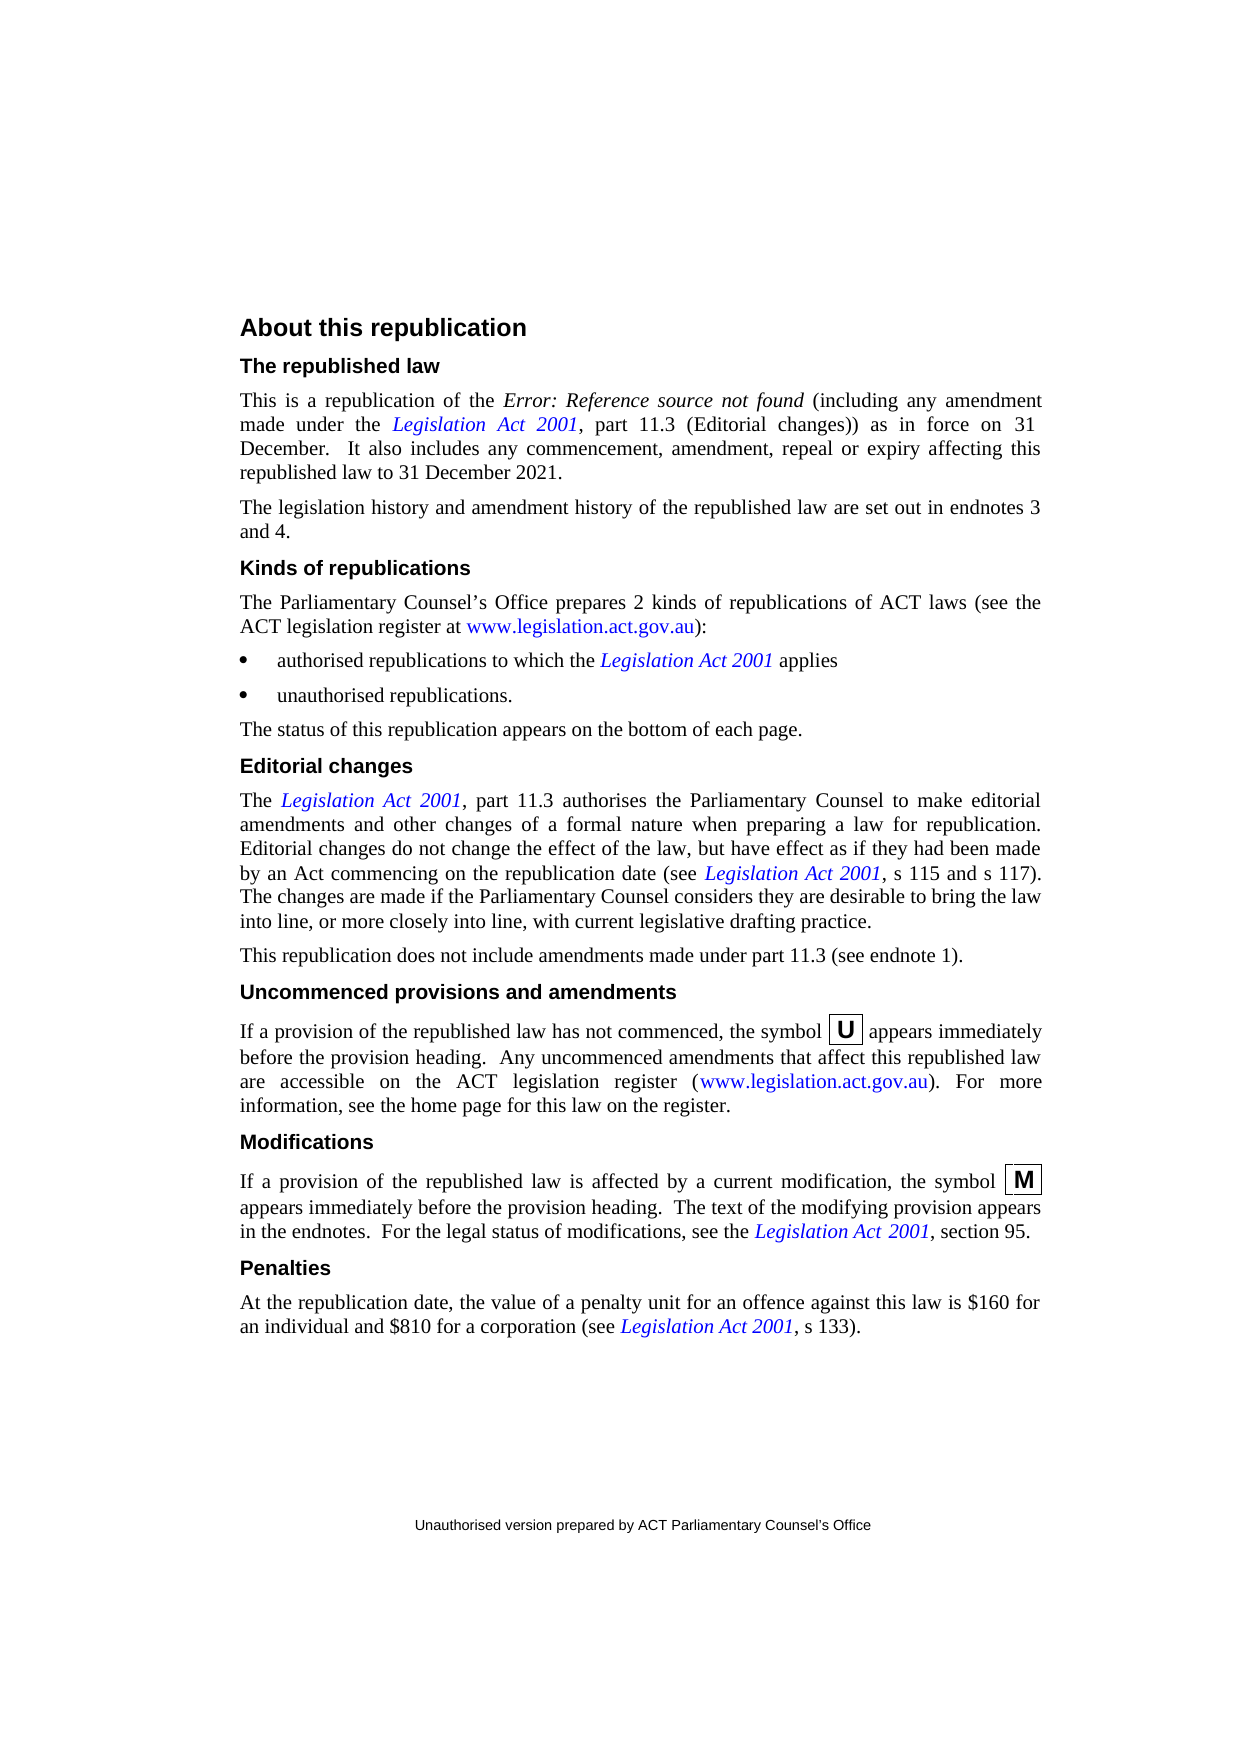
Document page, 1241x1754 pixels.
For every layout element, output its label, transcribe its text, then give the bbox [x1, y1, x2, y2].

text The Legislation Act 2001, part 11.3 authorises the Parliamentary Counsel to make editorial amendments and other changes of a formal nature when preparing a law for republication. Editorial changes do not change the effect of the law, but have effect as if they had been made by an Act commencing on the republication date (see Legislation Act 2001, s 115 and s 117). The changes are made if the Parliamentary Counsel considers they are desirable to bring the law into line, or more closely into line, with current legislative drafting practice. [239, 788, 1042, 933]
text authorised republications to which the Legislation Act 2001 applies [239, 648, 1042, 672]
text The Parliamentary Counsel’s Office prepares 2 kinds of republications of ACT laws (see the ACT legislation register at www.legislation.act.gov.au): [239, 590, 1042, 638]
text If a provision of the republished law is affected by a current modification, the symbol M appears immediately before the provision heading. The text of the modifying provision appears in the endnotes. For the legal status of modifications, see the Legislation Act 2001, section 95. [239, 1164, 1042, 1243]
text The legislation history and amendment history of the republished law are set out in endnotes 3 and 4. [239, 495, 1042, 543]
text unauthorised republications. [239, 683, 1042, 707]
text This republication does not include amendments made under part 11.3 (see endnote 1). [239, 943, 1042, 967]
text The status of this republication appears on the bottom of each page. [239, 717, 1042, 741]
text If a provision of the republished law has not commenced, the symbol U appears immediately before the provision heading. Any uncommenced amendments that affect this republished law are accessible on the ACT legislation register (www.legislation.act.gov.au). For more information, see the home page for this law on the register. [239, 1014, 1042, 1117]
text Uncommenced provisions and amendments [239, 979, 1042, 1003]
subtitle About this republication [239, 312, 1042, 341]
text Editorial changes [239, 754, 1042, 778]
text Modifications [239, 1129, 1042, 1153]
text At the republication date, the value of a penalty unit for an offence against this law is $160 for an individual and $810 for a corporation (see Legislation Act 2001, s 133). [239, 1290, 1042, 1338]
text This is a republication of the Births, Deaths and Marriages Registration Act 1997 (including any amendment made under the Legislation Act 2001, part 11.3 (Editorial changes)) as in force on 31 December 2021. It also includes any commencement, amendment, repeal or expiry affecting this republished law to 31 December 2021. [239, 388, 1042, 484]
text Penalties [239, 1255, 1042, 1279]
text Kinds of republications [239, 555, 1042, 579]
text The republished law [239, 354, 1042, 378]
